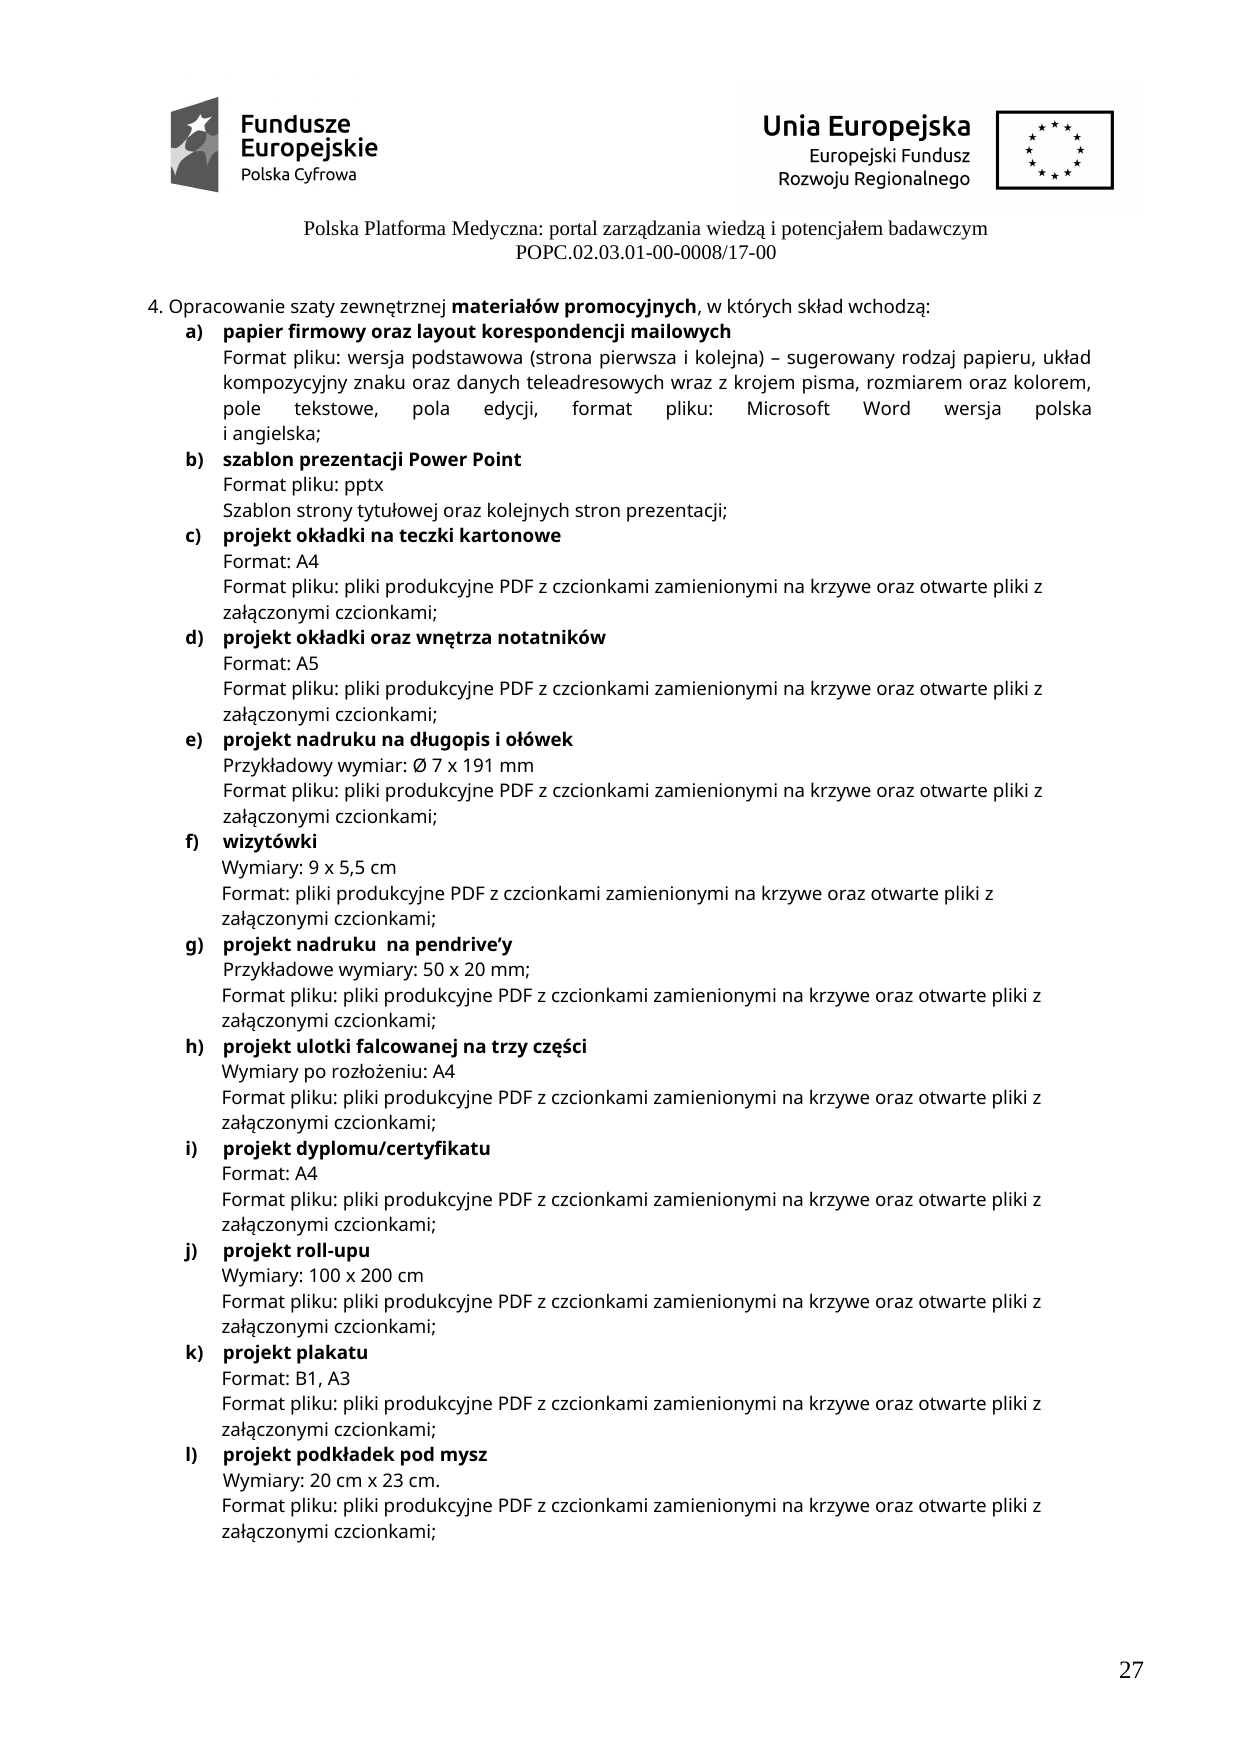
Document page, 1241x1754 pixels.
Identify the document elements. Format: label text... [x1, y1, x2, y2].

text Format: A4 [148, 1161, 1093, 1186]
text Format: pliki produkcyjne PDF z czcionkami zamienionymi na krzywe oraz otwarte pliki z załączonymi czcionkami; [221, 880, 1093, 931]
list projekt ulotki falcowanej na trzy części [185, 1033, 1093, 1058]
list Przykładowy wymiar: Ø 7 x 191 mm [223, 752, 1093, 778]
list projekt okładki na teczki kartonowe [185, 523, 1093, 548]
text Wymiary po rozłożeniu: A4 [148, 1058, 1093, 1084]
list projekt podkładek pod mysz [185, 1441, 1093, 1467]
list projekt roll-upu [185, 1237, 1093, 1263]
list projekt nadruku na długopis i ołówek [185, 727, 1093, 752]
list wizytówki [185, 829, 1093, 854]
text Format pliku: pliki produkcyjne PDF z czcionkami zamienionymi na krzywe oraz otwarte pliki z załączonymi czcionkami; [221, 1390, 1093, 1441]
list Wymiary: 20 cm x 23 cm. [223, 1467, 1093, 1492]
text 4. Opracowanie szaty zewnętrznej materiałów promocyjnych, w których skład wchodzą: [148, 293, 1093, 318]
list projekt plakatu [185, 1339, 1093, 1365]
list projekt dyplomu/certyfikatu [185, 1135, 1093, 1161]
list projekt nadruku na pendrive’y [185, 931, 1093, 956]
list Format pliku: wersja podstawowa (strona pierwsza i kolejna) – sugerowany rodzaj papieru, układ kompozycyjny znaku oraz danych teleadresowych wraz z krojem pisma, rozmiarem oraz kolorem, pole tekstowe, pola edycji, format pliku: Microsoft Word wersja polska i angielska; [223, 344, 1093, 446]
text Format: B1, A3 [148, 1365, 1093, 1390]
list Format pliku: pliki produkcyjne PDF z czcionkami zamienionymi na krzywe oraz otwarte pliki z załączonymi czcionkami; [223, 574, 1093, 625]
list Szablon strony tytułowej oraz kolejnych stron prezentacji; [223, 497, 1093, 523]
text Format pliku: pliki produkcyjne PDF z czcionkami zamienionymi na krzywe oraz otwarte pliki z załączonymi czcionkami; [221, 1288, 1093, 1339]
list projekt okładki oraz wnętrza notatników [185, 625, 1093, 650]
list Format: A5 [223, 650, 1093, 676]
text Format pliku: pliki produkcyjne PDF z czcionkami zamienionymi na krzywe oraz otwarte pliki z załączonymi czcionkami; [221, 982, 1093, 1033]
text Wymiary: 9 x 5,5 cm [148, 854, 1093, 880]
text Format pliku: pliki produkcyjne PDF z czcionkami zamienionymi na krzywe oraz otwarte pliki z załączonymi czcionkami; [221, 1492, 1093, 1543]
picture [147, 73, 401, 216]
picture [738, 84, 1140, 216]
list Format pliku: pliki produkcyjne PDF z czcionkami zamienionymi na krzywe oraz otwarte pliki z załączonymi czcionkami; [223, 778, 1093, 829]
list Przykładowe wymiary: 50 x 20 mm; [223, 956, 1093, 982]
text Wymiary: 100 x 200 cm [148, 1263, 1093, 1288]
list szablon prezentacji Power Point [185, 446, 1093, 472]
list Format pliku: pptx [223, 472, 1093, 497]
list Format: A4 [223, 548, 1093, 574]
text Format pliku: pliki produkcyjne PDF z czcionkami zamienionymi na krzywe oraz otwarte pliki z załączonymi czcionkami; [221, 1186, 1093, 1237]
list Format pliku: pliki produkcyjne PDF z czcionkami zamienionymi na krzywe oraz otwarte pliki z załączonymi czcionkami; [223, 676, 1093, 727]
text Format pliku: pliki produkcyjne PDF z czcionkami zamienionymi na krzywe oraz otwarte pliki z załączonymi czcionkami; [221, 1084, 1093, 1135]
list papier firmowy oraz layout korespondencji mailowych [185, 318, 1093, 344]
